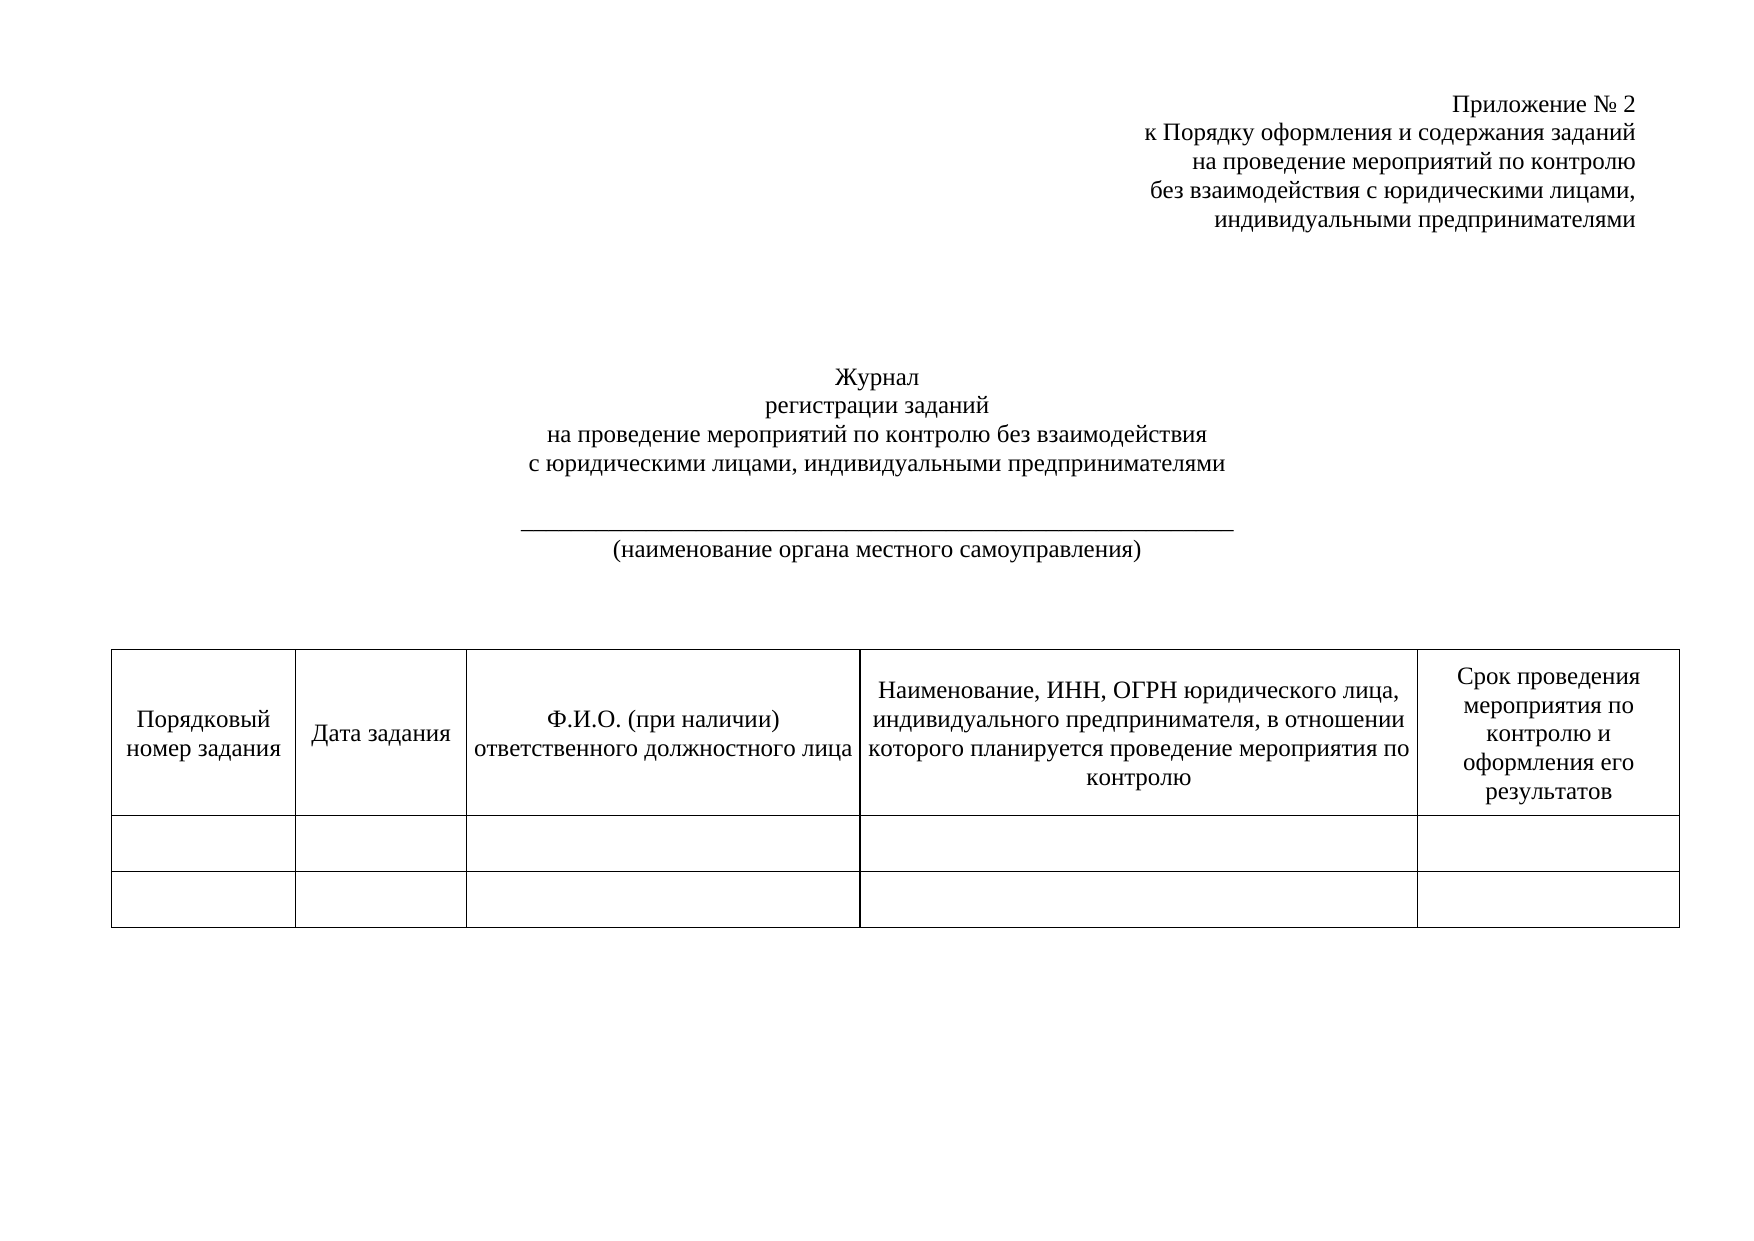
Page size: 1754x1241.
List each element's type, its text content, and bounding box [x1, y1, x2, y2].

table_cell [1418, 816, 1679, 871]
table_header Порядковый номер задания [112, 650, 295, 815]
table_cell [861, 816, 1417, 871]
text на проведение мероприятий по контролю без взаимодействия [118, 419, 1636, 448]
table_header Дата задания [296, 650, 466, 815]
text Журнал [118, 362, 1636, 391]
table_cell [467, 816, 859, 871]
table_header Ф.И.О. (при наличии) ответственного должностного лица [467, 650, 859, 815]
table_cell [1418, 872, 1679, 927]
text с юридическими лицами, индивидуальными предпринимателями [118, 448, 1636, 477]
table_cell [296, 872, 466, 927]
table_header Срок проведения мероприятия по контролю и оформления его результатов [1418, 650, 1679, 815]
text к Порядку оформления и содержания заданий [118, 117, 1636, 146]
text (наименование органа местного самоуправления) [118, 534, 1636, 563]
table_cell [112, 816, 295, 871]
text Приложение № 2 [118, 89, 1636, 117]
table_cell [861, 872, 1417, 927]
text без взаимодействия с юридическими лицами, [118, 175, 1636, 204]
table_cell [467, 872, 859, 927]
text _________________________________________________________ [118, 506, 1636, 534]
text регистрации заданий [118, 391, 1636, 419]
table_cell [112, 872, 295, 927]
table_header Наименование, ИНН, ОГРН юридического лица, индивидуального предпринимателя, в отношении которого планируется проведение мероприятия по контролю [861, 650, 1417, 815]
text индивидуальными предпринимателями [118, 204, 1636, 232]
table_cell [296, 816, 466, 871]
text на проведение мероприятий по контролю [118, 146, 1636, 175]
